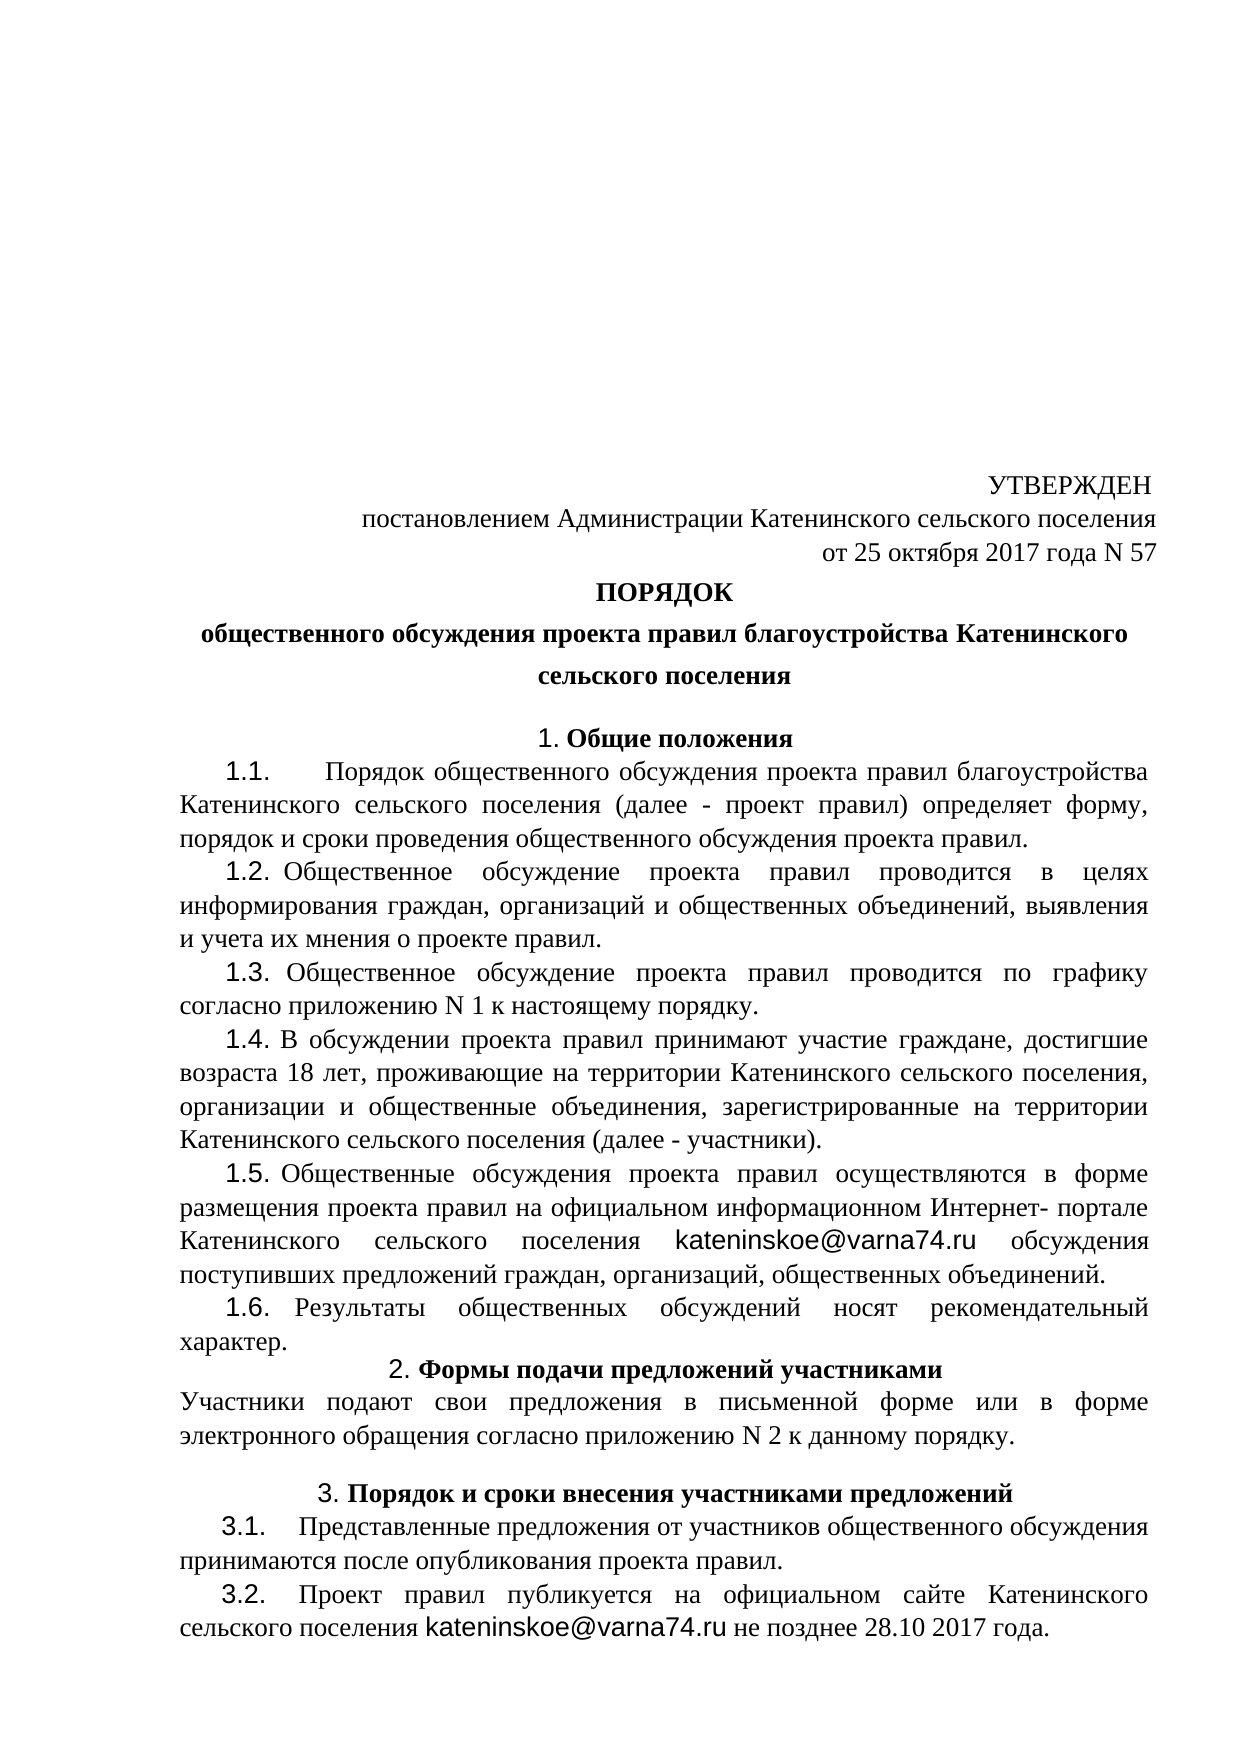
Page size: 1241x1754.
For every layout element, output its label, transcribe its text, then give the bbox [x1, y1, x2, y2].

list Результаты общественных обсуждений носят рекомендательный характер. [179, 1290, 1149, 1357]
list Формы подачи предложений участниками [179, 1357, 1152, 1384]
list Порядок общественного обсуждения проекта правил благоустройства Катенинского сельского поселения (далее - проект правил) определяет форму, порядок и сроки проведения общественного обсуждения проекта правил. [179, 753, 1149, 854]
text Участники подают свои предложения в письменной форме или в форме электронного обращения согласно приложению N 2 к данному порядку. [179, 1384, 1149, 1451]
text общественного обсуждения проекта правил благоустройства Катенинского сельского поселения [179, 610, 1149, 693]
text УТВЕРЖДЕН [179, 468, 1152, 501]
list Общественные обсуждения проекта правил осуществляются в форме размещения проекта правил на официальном информационном Интернет- портале Катенинского сельского поселения kateninskoe@varna74.ru обсуждения поступивших предложений граждан, организаций, общественных объединений. [179, 1156, 1149, 1290]
list Общие положения [179, 726, 1152, 753]
list Представленные предложения от участников общественного обсуждения принимаются после опубликования проекта правил. [179, 1508, 1149, 1576]
text ПОРЯДОК [179, 568, 1149, 610]
text от 25 октября 2017 года N 57 [179, 535, 1157, 568]
list В обсуждении проекта правил принимают участие граждане, достигшие возраста 18 лет, проживающие на территории Катенинского сельского поселения, организации и общественные объединения, зарегистрированные на территории Катенинского сельского поселения (далее - участники). [179, 1022, 1149, 1156]
list Проект правил публикуется на официальном сайте Катенинского сельского поселения kateninskoe@varna74.ru не позднее 28.10 2017 года. [179, 1576, 1149, 1643]
list Общественное обсуждение проекта правил проводится в целях информирования граждан, организаций и общественных объединений, выявления и учета их мнения о проекте правил. [179, 854, 1149, 954]
list Порядок и сроки внесения участниками предложений [179, 1481, 1152, 1508]
text постановлением Администрации Катенинского сельского поселения [179, 501, 1157, 535]
list Общественное обсуждение проекта правил проводится по графику согласно приложению N 1 к настоящему порядку. [179, 954, 1149, 1022]
